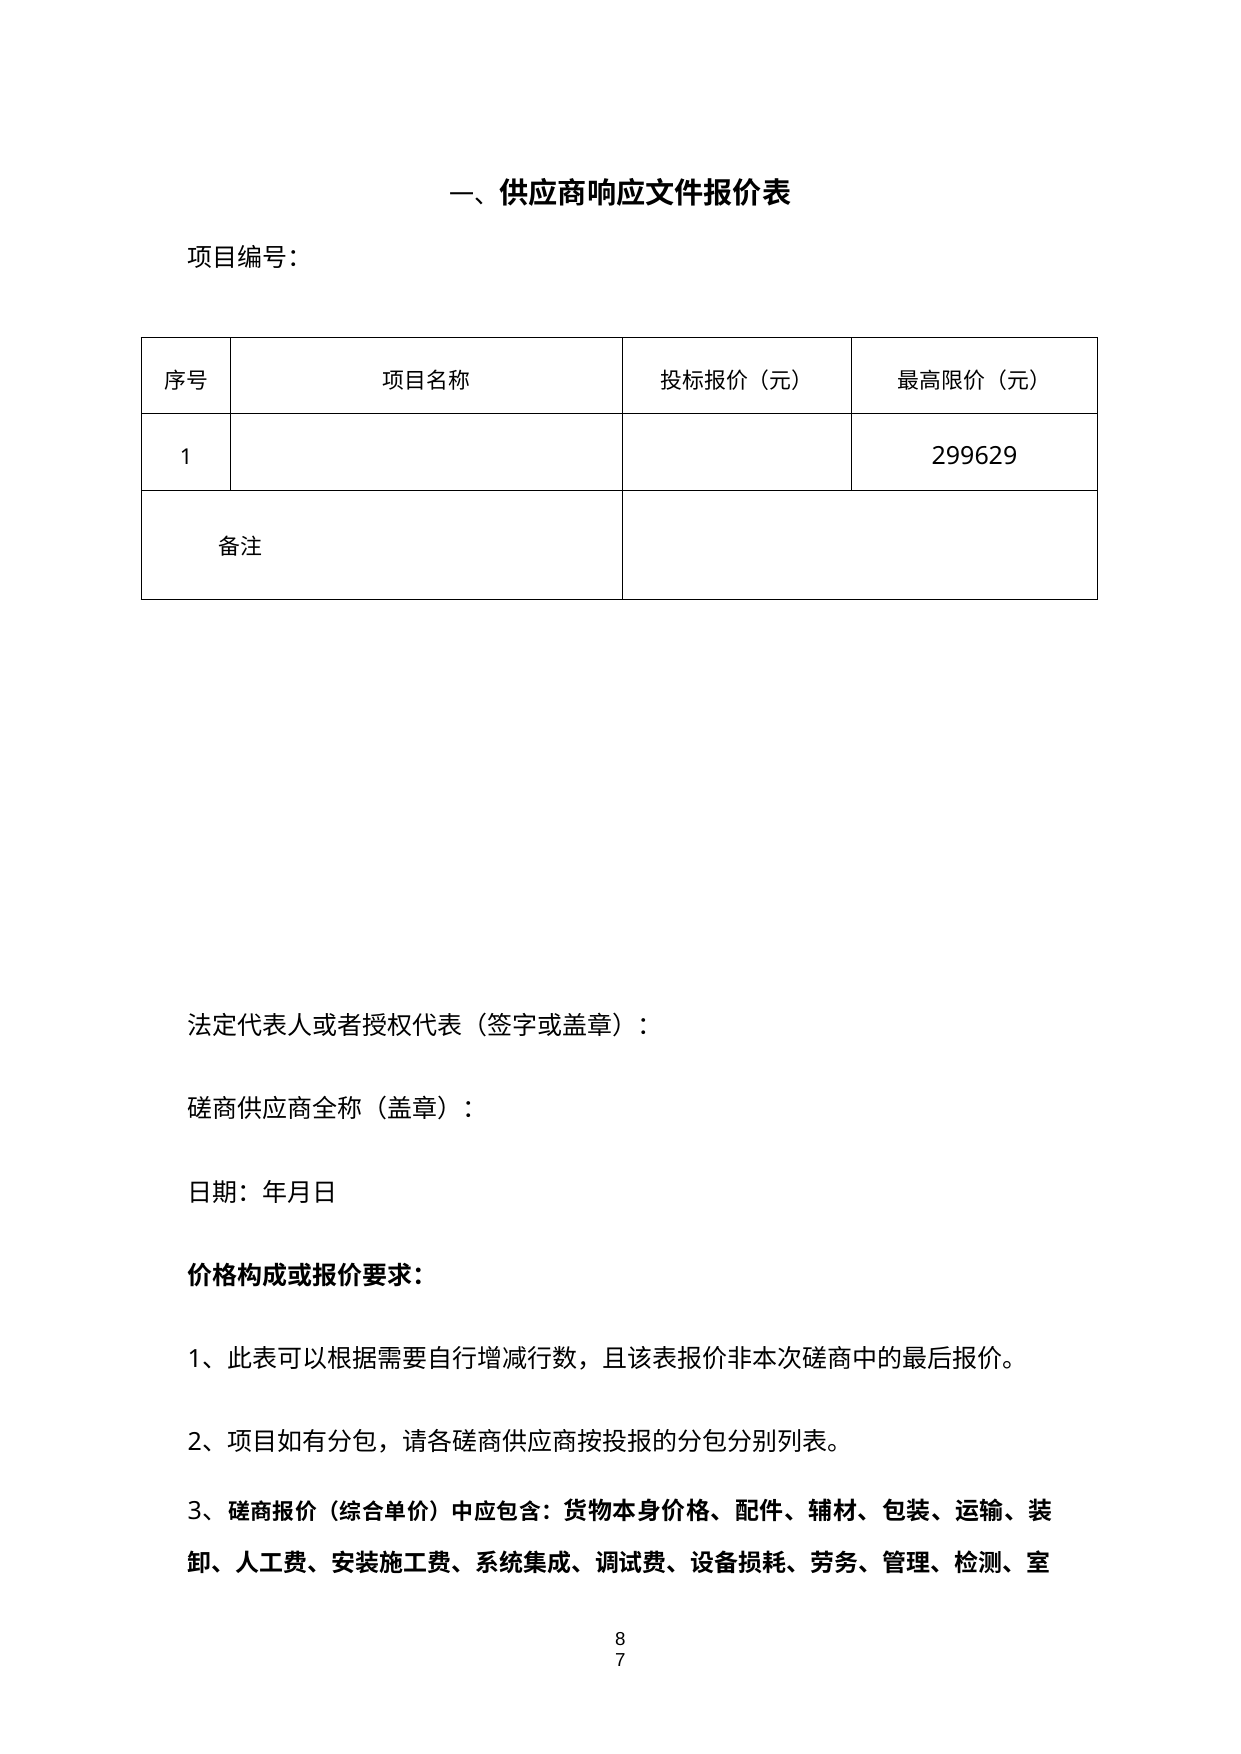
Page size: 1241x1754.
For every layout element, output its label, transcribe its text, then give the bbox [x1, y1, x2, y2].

table_header 最高限价（元） [852, 338, 1097, 413]
text 日期：年月日 [187, 1158, 1053, 1223]
table_header 序号 [142, 338, 230, 413]
table_cell 备注 [142, 491, 622, 599]
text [187, 1490, 1053, 1578]
table_cell 299629 [852, 414, 1097, 489]
table_cell [623, 491, 1097, 599]
table_cell [231, 414, 622, 489]
table_header 投标报价（元） [623, 338, 851, 413]
text 2、项目如有分包，请各磋商供应商按投报的分包分别列表。 [187, 1407, 1053, 1472]
text 磋商供应商全称（盖章）： [187, 1074, 1053, 1139]
table_cell [623, 414, 851, 489]
text 价格构成或报价要求： [187, 1241, 1053, 1306]
table_header 项目名称 [231, 338, 622, 413]
text 一、供应商响应文件报价表 [187, 158, 1053, 223]
text 1、此表可以根据需要自行增减行数，且该表报价非本次磋商中的最后报价。 [187, 1324, 1053, 1389]
text 法定代表人或者授权代表（签字或盖章）： [187, 991, 1053, 1056]
table_cell 1 [142, 414, 230, 489]
text 项目编号： [187, 223, 1053, 288]
